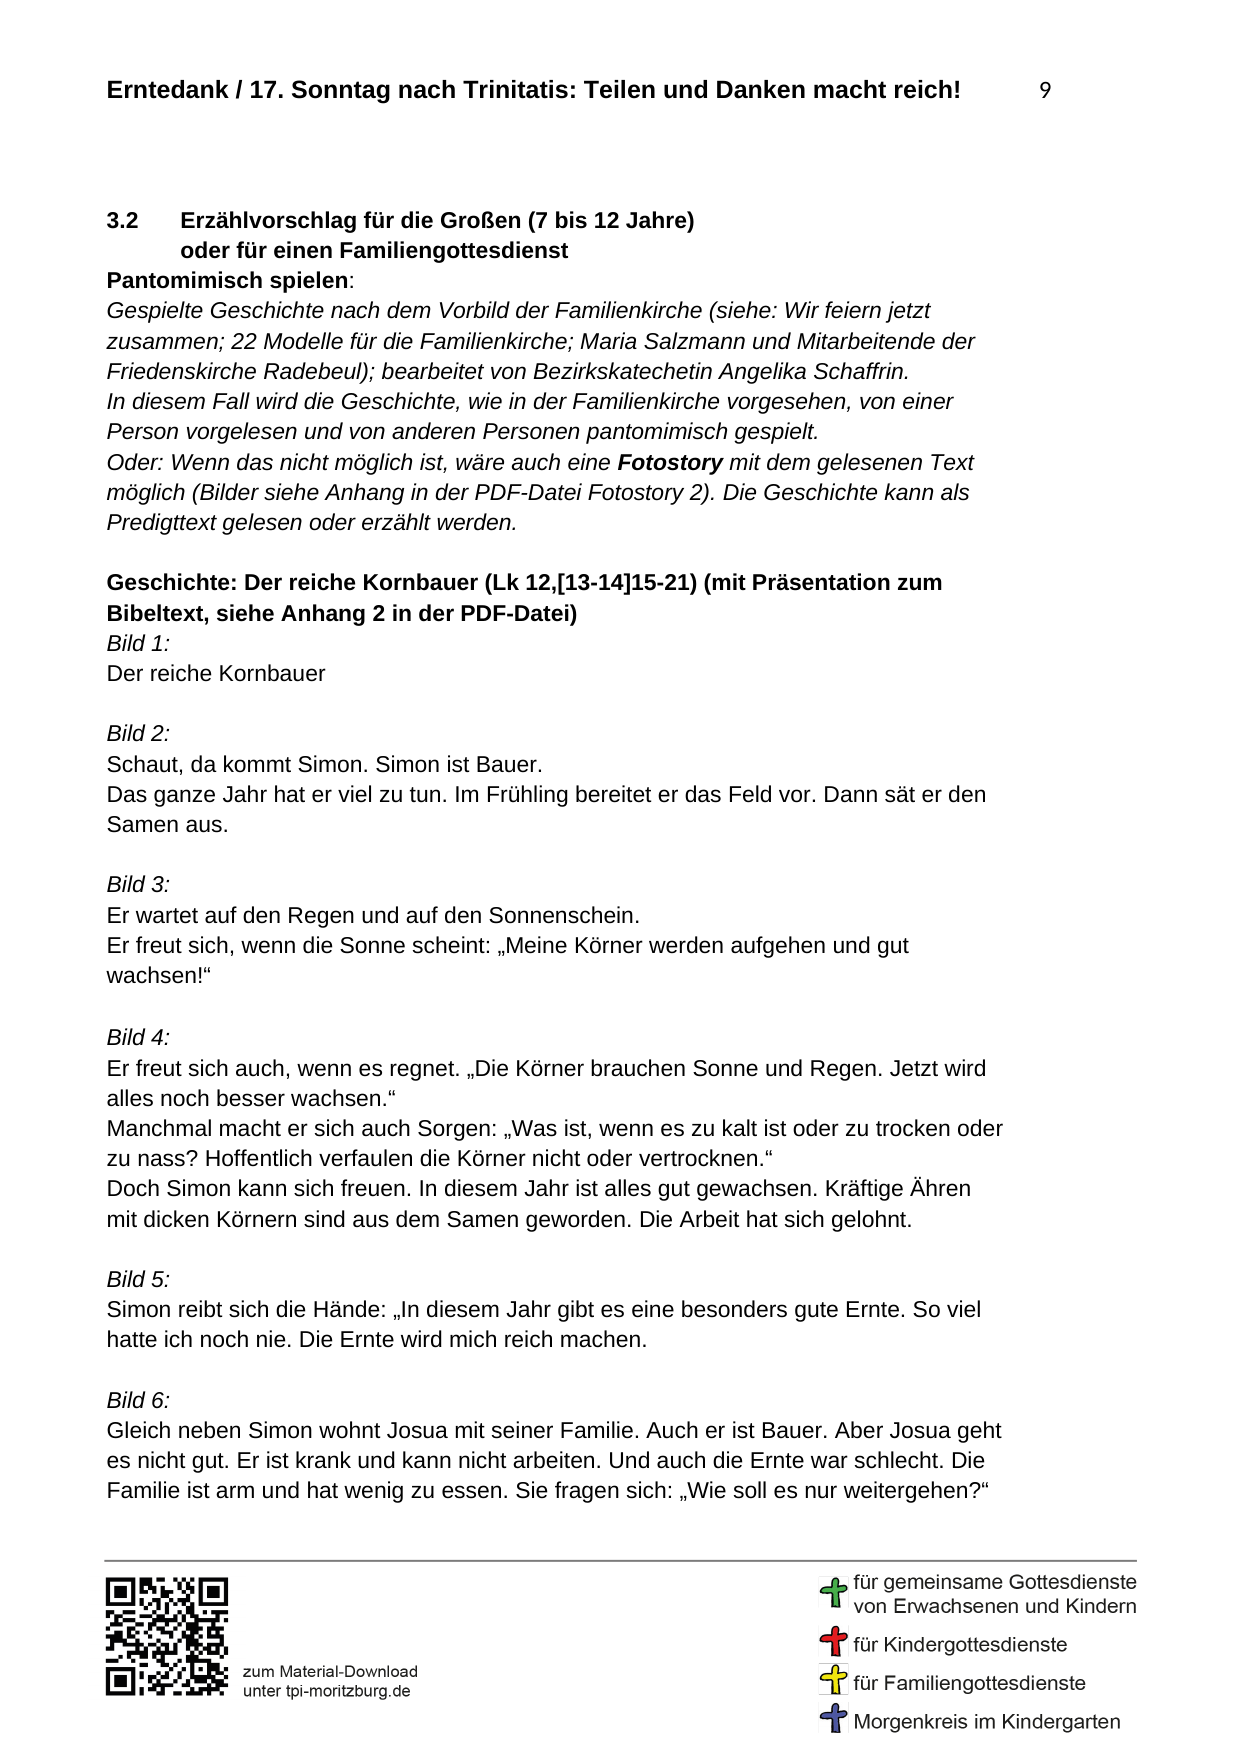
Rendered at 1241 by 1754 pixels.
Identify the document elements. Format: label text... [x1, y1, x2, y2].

list In diesem Fall wird die Geschichte, wie in der Familienkirche vorgesehen, von einer Person vorgelesen und von anderen Personen pantomimisch gespielt. [106, 388, 1004, 444]
text 3.2 Erzählvorschlag für die Großen (7 bis 12 Jahre) [106, 207, 1004, 233]
list Oder: Wenn das nicht möglich ist, wäre auch eine Fotostory mit dem gelesenen Text möglich (Bilder siehe Anhang in der PDF-Datei Fotostory 2). Die Geschichte kann als Predigttext gelesen oder erzählt werden. [106, 448, 1004, 535]
text Doch Simon kann sich freuen. In diesem Jahr ist alles gut gewachsen. Kräftige Ähren mit dicken Körnern sind aus dem Samen geworden. Die Arbeit hat sich gelohnt. [106, 1175, 1004, 1232]
picture [0, 1536, 1241, 1754]
text Das ganze Jahr hat er viel zu tun. Im Frühling bereitet er das Feld vor. Dann sät er den Samen aus. [106, 781, 1004, 837]
text Der reiche Kornbauer [106, 660, 1004, 686]
text Bild 6: [106, 1387, 1004, 1413]
text Manchmal macht er sich auch Sorgen: „Was ist, wenn es zu kalt ist oder zu trocken oder zu nass? Hoffentlich verfaulen die Körner nicht oder vertrocknen.“ [106, 1115, 1004, 1172]
text Geschichte: Der reiche Kornbauer (Lk 12,[13-14]15-21) (mit Präsentation zum Bibeltext, siehe Anhang 2 in der PDF-Datei) [106, 569, 1004, 626]
text Bild 2: [106, 720, 1004, 747]
text Simon reibt sich die Hände: „In diesem Jahr gibt es eine besonders gute Ernte. So viel hatte ich noch nie. Die Ernte wird mich reich machen. [106, 1296, 1004, 1353]
text Bild 3: [106, 871, 1004, 898]
text Er freut sich, wenn die Sonne scheint: „Meine Körner werden aufgehen und gut wachsen!“ [106, 932, 1004, 988]
text Gleich neben Simon wohnt Josua mit seiner Familie. Auch er ist Bauer. Aber Josua geht es nicht gut. Er ist krank und kann nicht arbeiten. Und auch die Ernte war schlecht. Die Familie ist arm und hat wenig zu essen. Sie fragen sich: „Wie soll es nur weitergehen?“ [106, 1417, 1004, 1504]
list Gespielte Geschichte nach dem Vorbild der Familienkirche (siehe: Wir feiern jetzt zusammen; 22 Modelle für die Familienkirche; Maria Salzmann und Mitarbeitende der Friedenskirche Radebeul); bearbeitet von Bezirkskatechetin Angelika Schaffrin. [106, 297, 1004, 384]
text Er freut sich auch, wenn es regnet. „Die Körner brauchen Sonne und Regen. Jetzt wird alles noch besser wachsen.“ [106, 1054, 1004, 1111]
text Bild 1: [106, 630, 1004, 656]
text oder für einen Familiengottesdienst [180, 237, 1004, 263]
text Schaut, da kommt Simon. Simon ist Bauer. [106, 751, 1004, 777]
text Bild 5: [106, 1266, 1004, 1292]
text Er wartet auf den Regen und auf den Sonnenschein. [106, 902, 1004, 928]
list Pantomimisch spielen: [106, 267, 1004, 293]
text Bild 4: [106, 1024, 1004, 1051]
